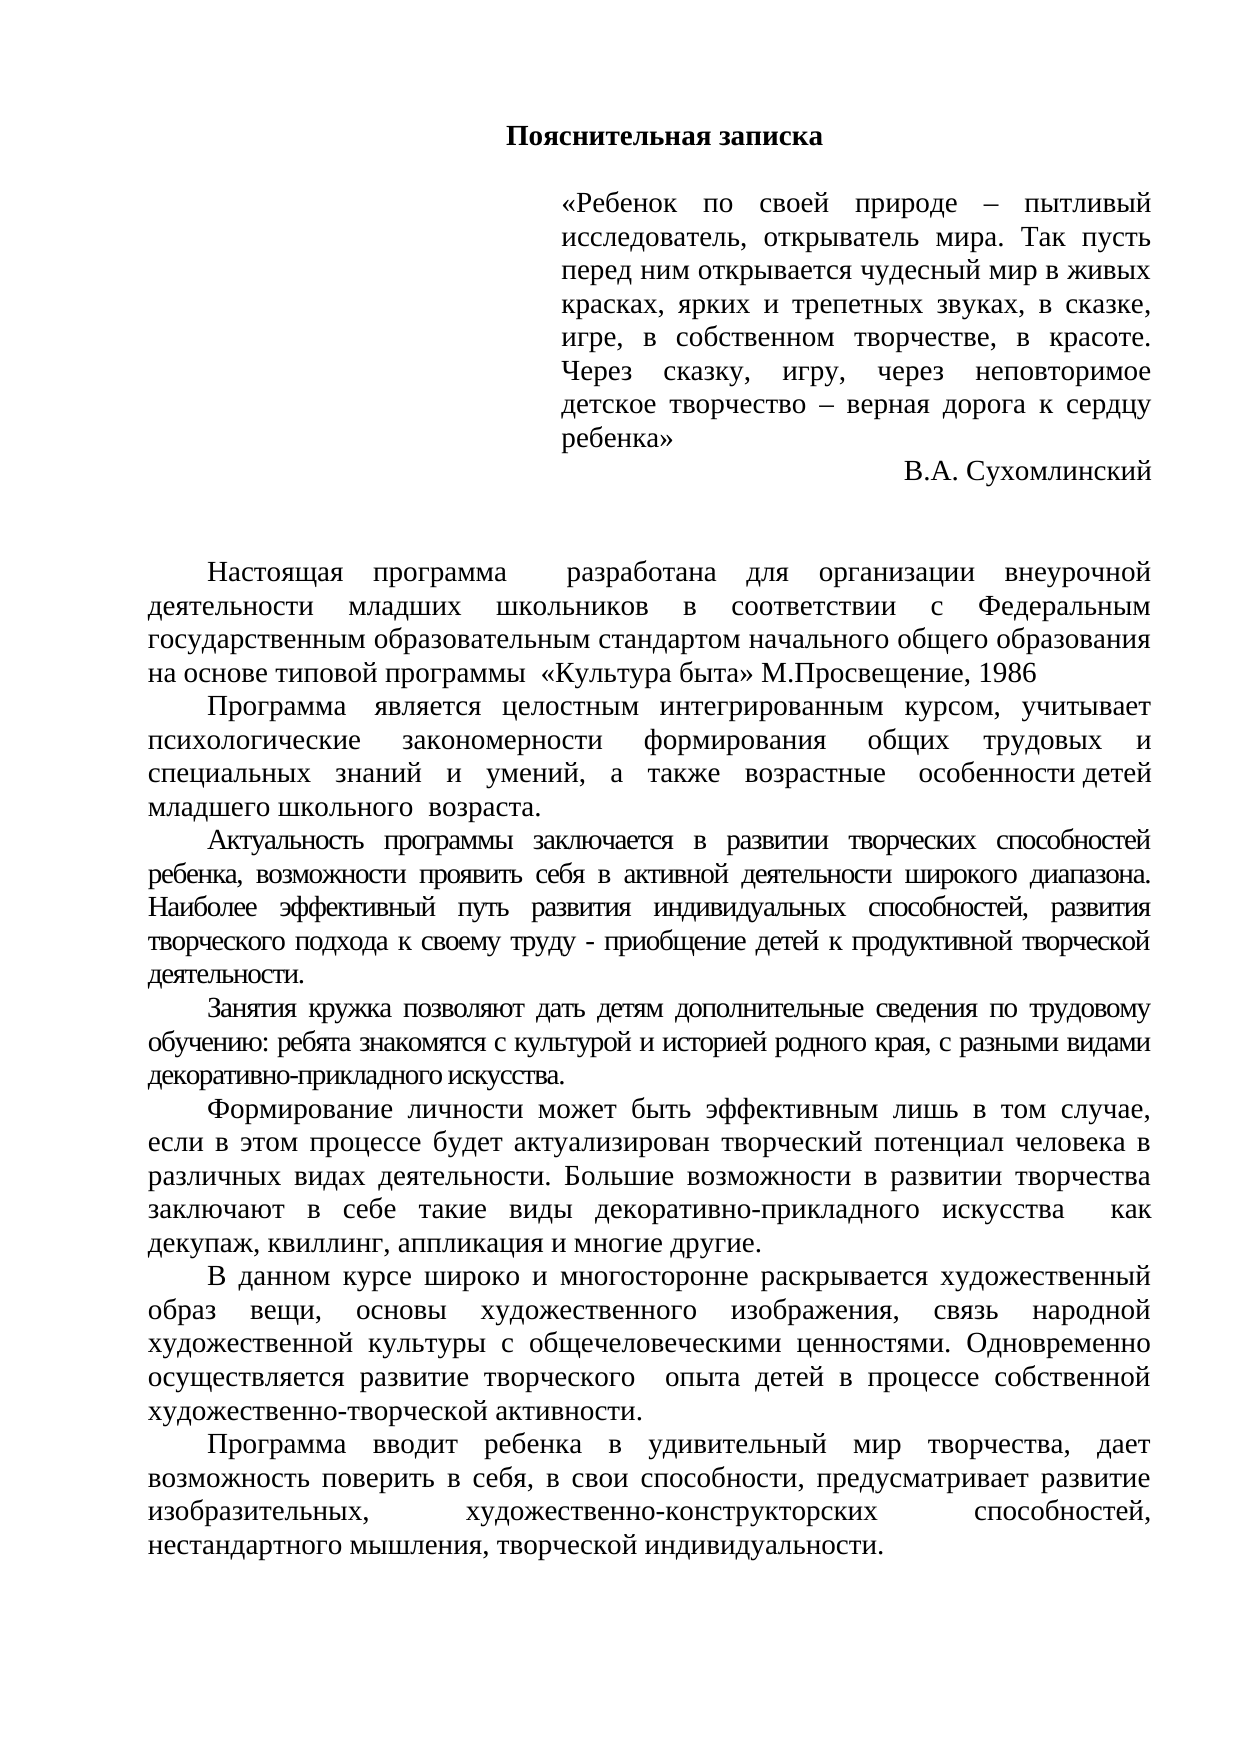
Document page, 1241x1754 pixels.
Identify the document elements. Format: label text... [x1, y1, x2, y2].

text Актуальность программы заключается в развитии творческих способностей ребенка, возможности проявить себя в активной деятельности широкого диапазона. Наиболее эффективный путь развития индивидуальных способностей, развития творческого подхода к своему труду - приобщение детей к продуктивной творческой деятельности. [148, 822, 1152, 990]
text Настоящая программа разработана для организации внеурочной деятельности младших школьников в соответствии с Федеральным государственным образовательным стандартом начального общего образования на основе типовой программы «Культура быта» М.Просвещение, 1986 [148, 554, 1152, 688]
text Формирование личности может быть эффективным лишь в том случае, если в этом процессе будет актуализирован творческий потенциал человека в различных видах деятельности. Большие возможности в развитии творчества заключают в себе такие виды декоративно-прикладного искусства как декупаж, квиллинг, аппликация и многие другие. [148, 1091, 1152, 1258]
text В.А. Сухомлинский [561, 453, 1152, 487]
text В данном курсе широко и многосторонне раскрывается художественный образ вещи, основы художественного изображения, связь народной художественной культуры с общечеловеческими ценностями. Одновременно осуществляется развитие творческого опыта детей в процессе собственной художественно-творческой активности. [148, 1258, 1152, 1426]
text Программа является целостным интегрированным курсом, учитывает психологические закономерности формирования общих трудовых и специальных знаний и умений, а также возрастные особенности детей младшего школьного возраста. [148, 688, 1152, 822]
text Занятия кружка позволяют дать детям дополнительные сведения по трудовому обучению: ребята знакомятся с культурой и историей родного края, с разными видами декоративно-прикладного искусства. [148, 990, 1152, 1091]
text Пояснительная записка [148, 118, 1152, 152]
text Программа вводит ребенка в удивительный мир творчества, дает возможность поверить в себя, в свои способности, предусматривает развитие изобразительных, художественно-конструкторских способностей, нестандартного мышления, творческой индивидуальности. [148, 1426, 1152, 1560]
text «Ребенок по своей природе – пытливый исследователь, открыватель мира. Так пусть перед ним открывается чудесный мир в живых красках, ярких и трепетных звуках, в сказке, игре, в собственном творчестве, в красоте. Через сказку, игру, через неповторимое детское творчество – верная дорога к сердцу ребенка» [561, 185, 1152, 453]
